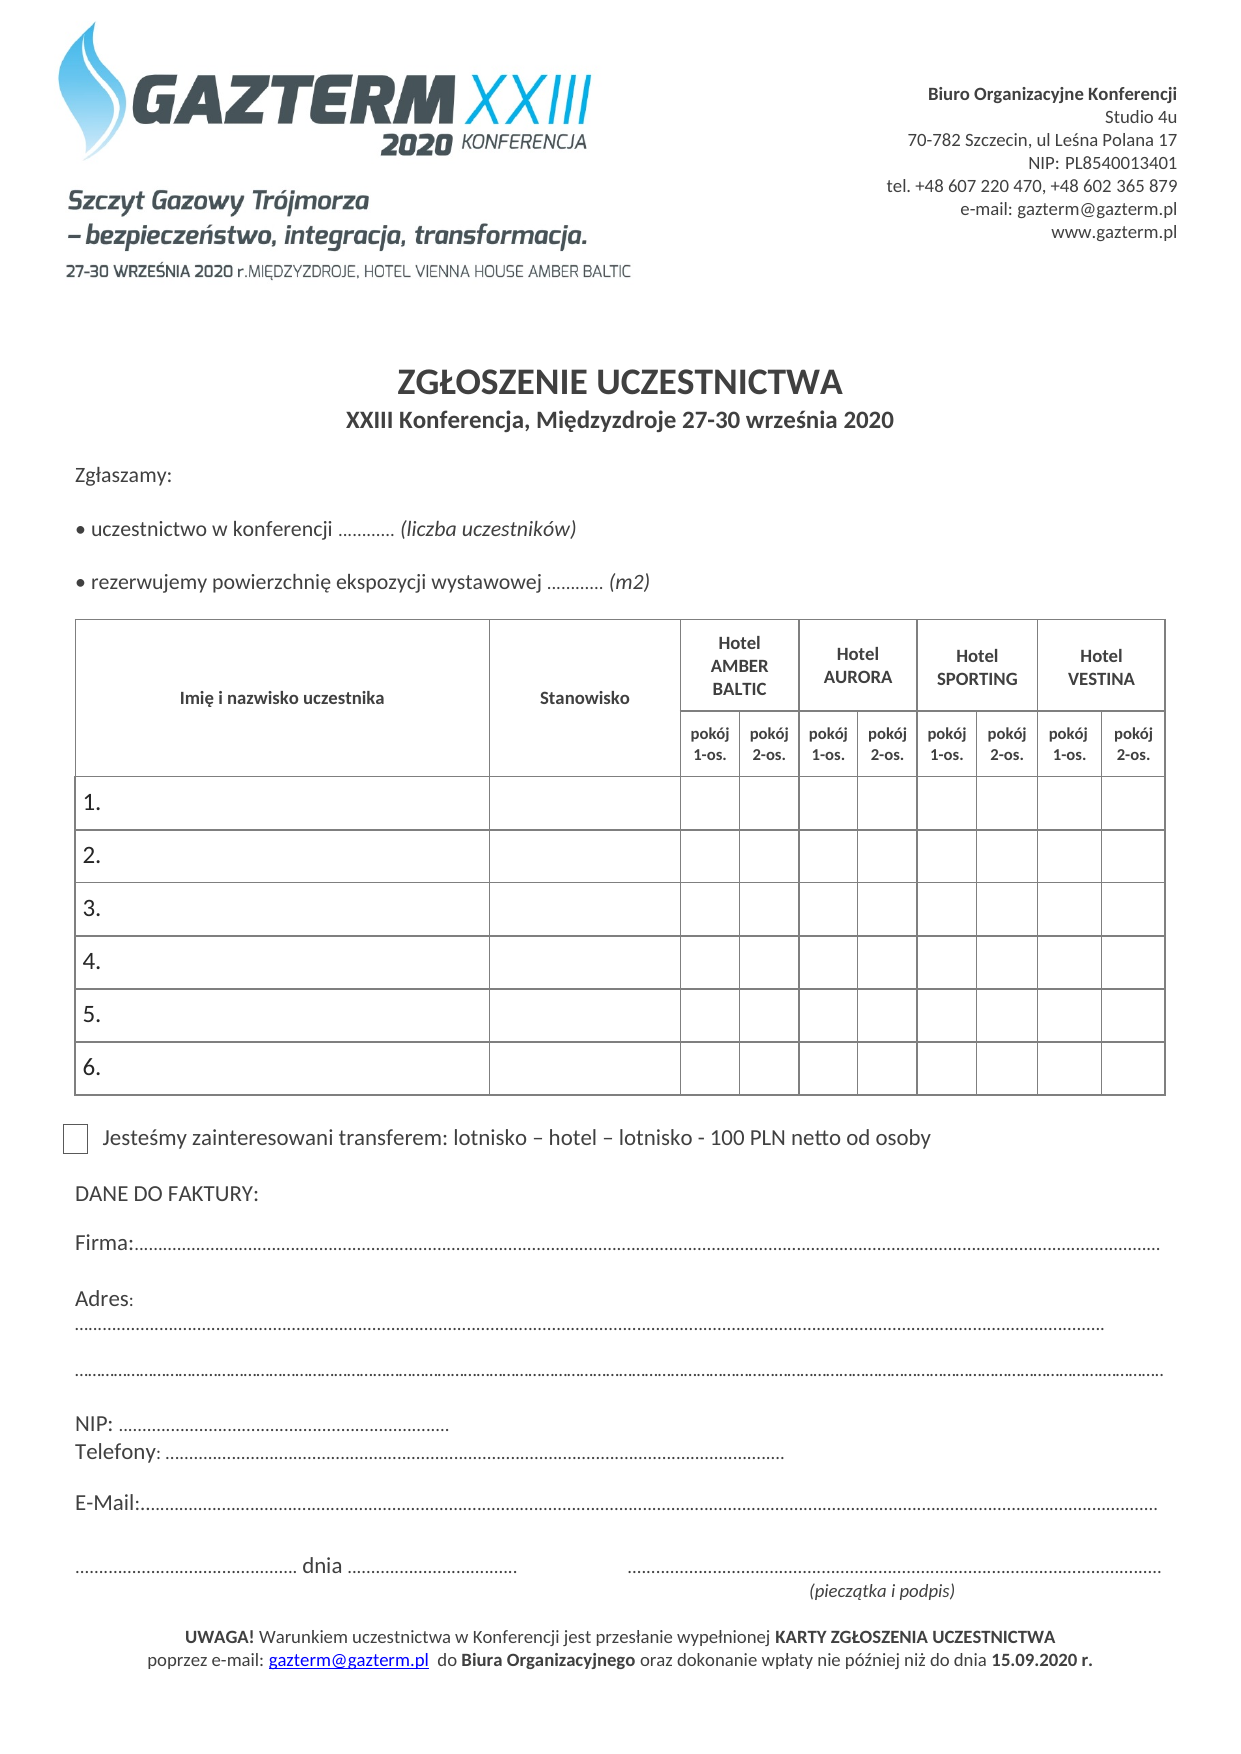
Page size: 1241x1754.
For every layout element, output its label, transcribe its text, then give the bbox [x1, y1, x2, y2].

table_cell [1038, 831, 1101, 882]
table_cell [977, 777, 1037, 829]
table_cell [1102, 831, 1164, 882]
text ………………………………………………………………………………………………………………………………………………………………………………………………………………….………….. [75, 1358, 1165, 1381]
text DANE DO FAKTURY: [75, 1179, 1165, 1208]
table_cell [740, 883, 798, 935]
table_header [64, 1125, 87, 1153]
table_cell 5. [76, 990, 489, 1041]
table_cell [1038, 1043, 1101, 1094]
table_cell [1102, 1043, 1164, 1094]
text Jesteśmy zainteresowani transferem: lotnisko – hotel – lotnisko - 100 PLN netto od osoby [88, 1123, 1165, 1152]
table_cell [740, 1043, 798, 1094]
table_header Hotel AURORA [800, 620, 916, 710]
table_cell [858, 831, 916, 882]
text ............................................... dnia .................................... ................................................................................................................. [75, 1551, 1165, 1579]
table_cell [740, 831, 798, 882]
table_cell 3. [76, 883, 489, 935]
table_cell [918, 1043, 976, 1094]
table_cell [918, 990, 976, 1041]
table_cell [1102, 990, 1164, 1041]
table_cell [977, 831, 1037, 882]
subtitle XXIII Konferencja, Międzyzdroje 27-30 września 2020 [75, 404, 1165, 435]
table_cell 6. [76, 1043, 489, 1094]
table_header Stanowisko [490, 620, 680, 776]
table_cell [1038, 990, 1101, 1041]
table_cell [681, 883, 739, 935]
table_cell [800, 883, 857, 935]
table_header Hotel AMBER BALTIC [681, 620, 798, 710]
table_cell [681, 937, 739, 988]
table_cell [918, 777, 976, 829]
table_cell 4. [76, 937, 489, 988]
table_cell [1102, 777, 1164, 829]
table_cell [490, 777, 680, 829]
table_cell [800, 831, 857, 882]
table_cell [800, 990, 857, 1041]
table_cell [918, 831, 976, 882]
table_cell [1038, 883, 1101, 935]
table_cell 2. [76, 831, 489, 882]
table_cell [977, 937, 1037, 988]
table_cell [858, 883, 916, 935]
table_cell [1038, 937, 1101, 988]
table_cell [740, 990, 798, 1041]
table_cell [977, 1043, 1037, 1094]
text UWAGA! Warunkiem uczestnictwa w Konferencji jest przesłanie wypełnionej KARTY ZGŁOSZENIA UCZESTNICTWA [75, 1625, 1165, 1648]
table_cell [1102, 937, 1164, 988]
table_cell [800, 937, 857, 988]
table_cell [800, 777, 857, 829]
table_cell pokój 1-os. [800, 712, 857, 776]
table_cell [490, 990, 680, 1041]
text • uczestnictwo w konferencji ............ (liczba uczestników) [75, 515, 1165, 541]
text poprzez e-mail: gazterm@gazterm.pl do Biura Organizacyjnego oraz dokonanie wpłaty nie później niż do dnia 15.09.2020 r. [75, 1648, 1165, 1671]
text (pieczątka i podpis) [75, 1579, 1165, 1602]
text Adres:…....................................................................................................................................................................................................................... [75, 1284, 1165, 1335]
subtitle Firma:......................................................................................................................................................................................................................... [75, 1228, 1165, 1256]
table_cell [681, 777, 739, 829]
table_cell [740, 937, 798, 988]
table_cell [858, 937, 916, 988]
table_cell [1038, 777, 1101, 829]
subtitle ZGŁOSZENIE UCZESTNICTWA [75, 358, 1165, 404]
table_cell [918, 937, 976, 988]
table_cell pokój 2-os. [1102, 712, 1164, 776]
text Zgłaszamy: [75, 461, 1165, 488]
table_cell [490, 1043, 680, 1094]
table_cell pokój 1-os. [918, 712, 976, 776]
picture [21, 0, 653, 315]
table_header Hotel SPORTING [918, 620, 1037, 710]
table_cell [977, 883, 1037, 935]
table_cell [858, 777, 916, 829]
table_cell [490, 883, 680, 935]
text • rezerwujemy powierzchnię ekspozycji wystawowej ............ (m2) [75, 568, 1165, 595]
table_cell [681, 990, 739, 1041]
text E-Mail:....................................................................................................................................................................................................................... [75, 1488, 1165, 1516]
table_cell pokój 2-os. [858, 712, 916, 776]
table_cell [490, 937, 680, 988]
table_cell [977, 990, 1037, 1041]
table_cell [681, 831, 739, 882]
text NIP: ...................................................................... Telefony: ................................................................................................................................... [75, 1409, 1165, 1465]
table_header Imię i nazwisko uczestnika [76, 620, 489, 776]
table_cell [490, 831, 680, 882]
table_cell [858, 1043, 916, 1094]
table_cell pokój 1-os. [681, 712, 739, 776]
table_cell pokój 2-os. [740, 712, 798, 776]
table_cell 1. [76, 777, 489, 829]
table_cell [1102, 883, 1164, 935]
table_cell [681, 1043, 739, 1094]
table_cell pokój 1-os. [1038, 712, 1101, 776]
table_cell [740, 777, 798, 829]
table_cell pokój 2-os. [977, 712, 1037, 776]
table_cell [918, 883, 976, 935]
table_cell [800, 1043, 857, 1094]
table_cell [858, 990, 916, 1041]
table_header Hotel VESTINA [1038, 620, 1164, 710]
